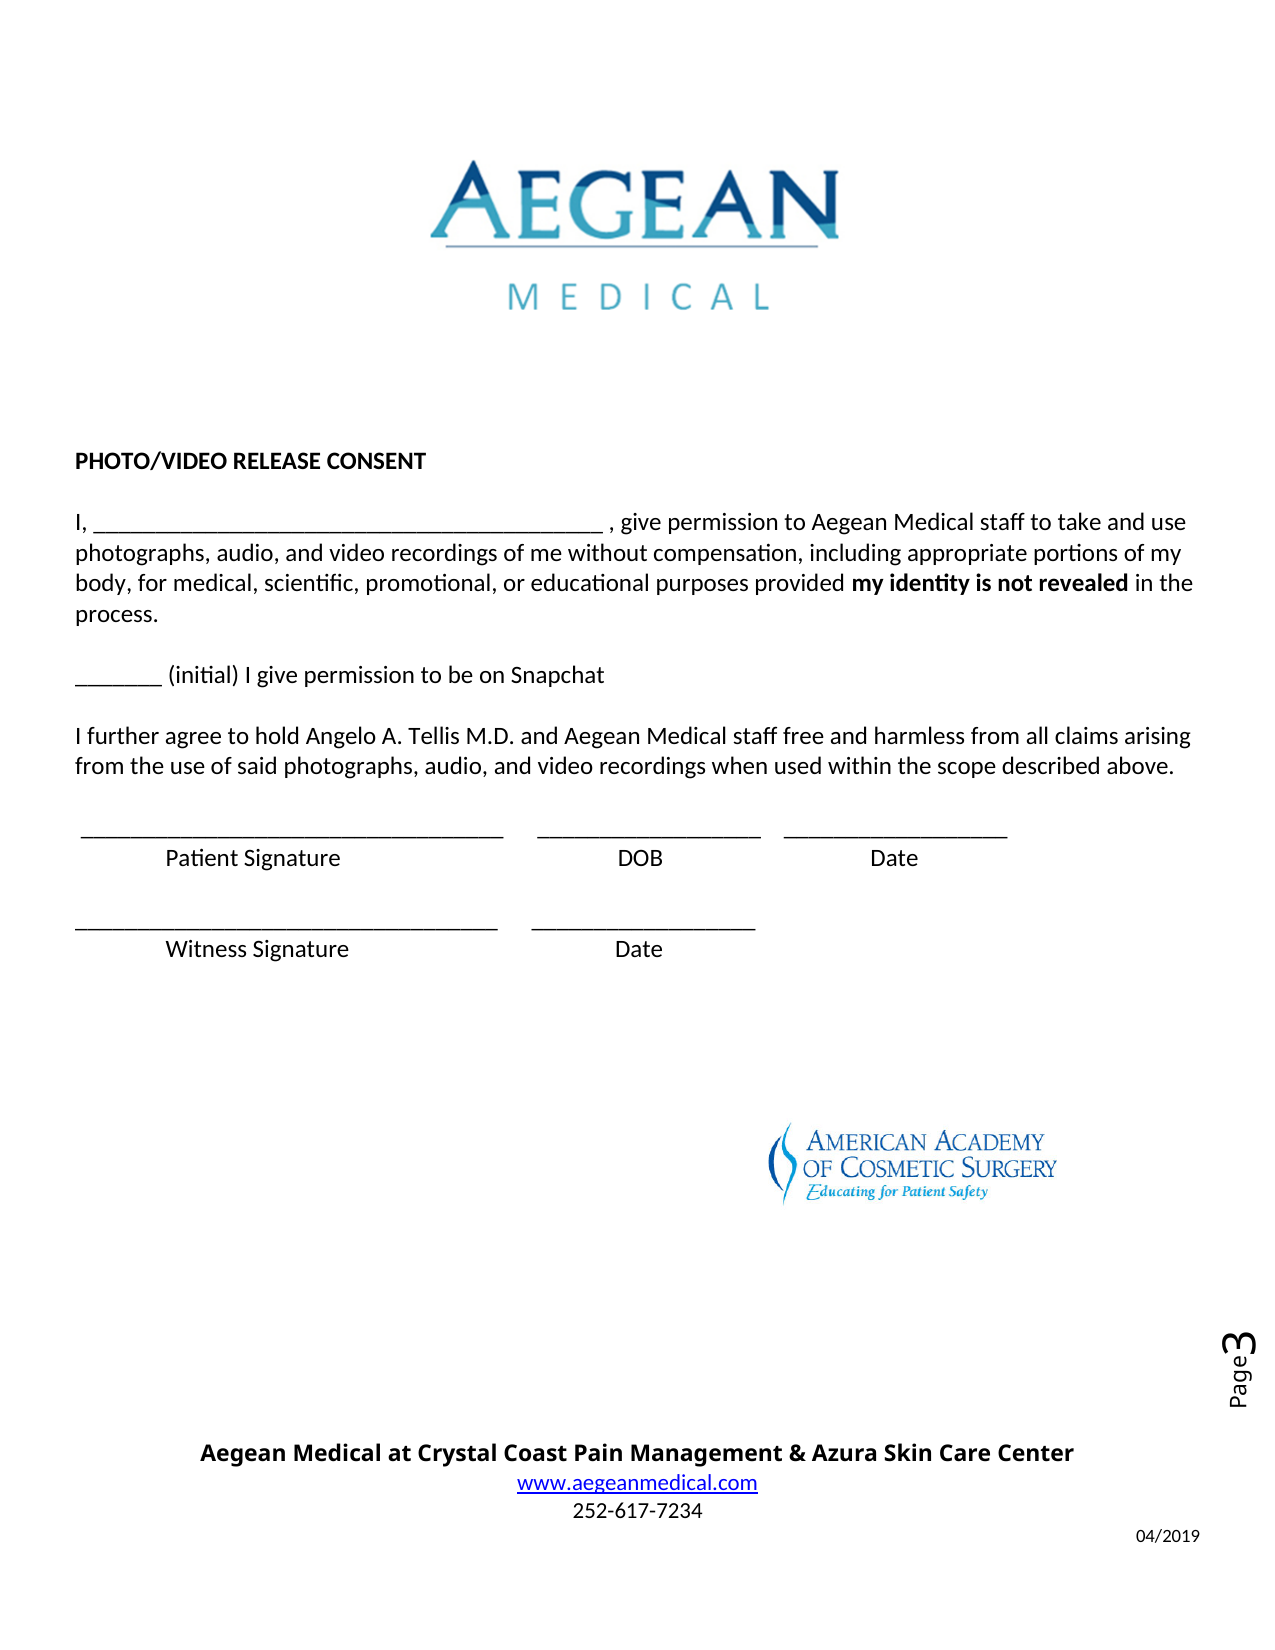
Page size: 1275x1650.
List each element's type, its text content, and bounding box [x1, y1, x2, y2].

text I, _________________________________________ , give permission to Aegean Medical staff to take and use photographs, audio, and video recordings of me without compensation, including appropriate portions of my body, for medical, scientific, promotional, or educational purposes provided my identity is not revealed in the process. [75, 506, 1200, 628]
text Witness Signature Date [75, 933, 1200, 964]
text PHOTO/VIDEO RELEASE CONSENT [75, 445, 1200, 476]
text I further agree to hold Angelo A. Tellis M.D. and Aegean Medical staff free and harmless from all claims arising from the use of said photographs, audio, and video recordings when used within the scope described above. [75, 720, 1200, 781]
picture [762, 1118, 1063, 1210]
text _______ (initial) I give permission to be on Snapchat [75, 659, 1200, 689]
picture [425, 159, 851, 324]
text __________________________________ __________________ __________________ [75, 811, 1200, 842]
text Patient Signature DOB Date [75, 842, 1200, 872]
text __________________________________ __________________ [75, 903, 1200, 933]
